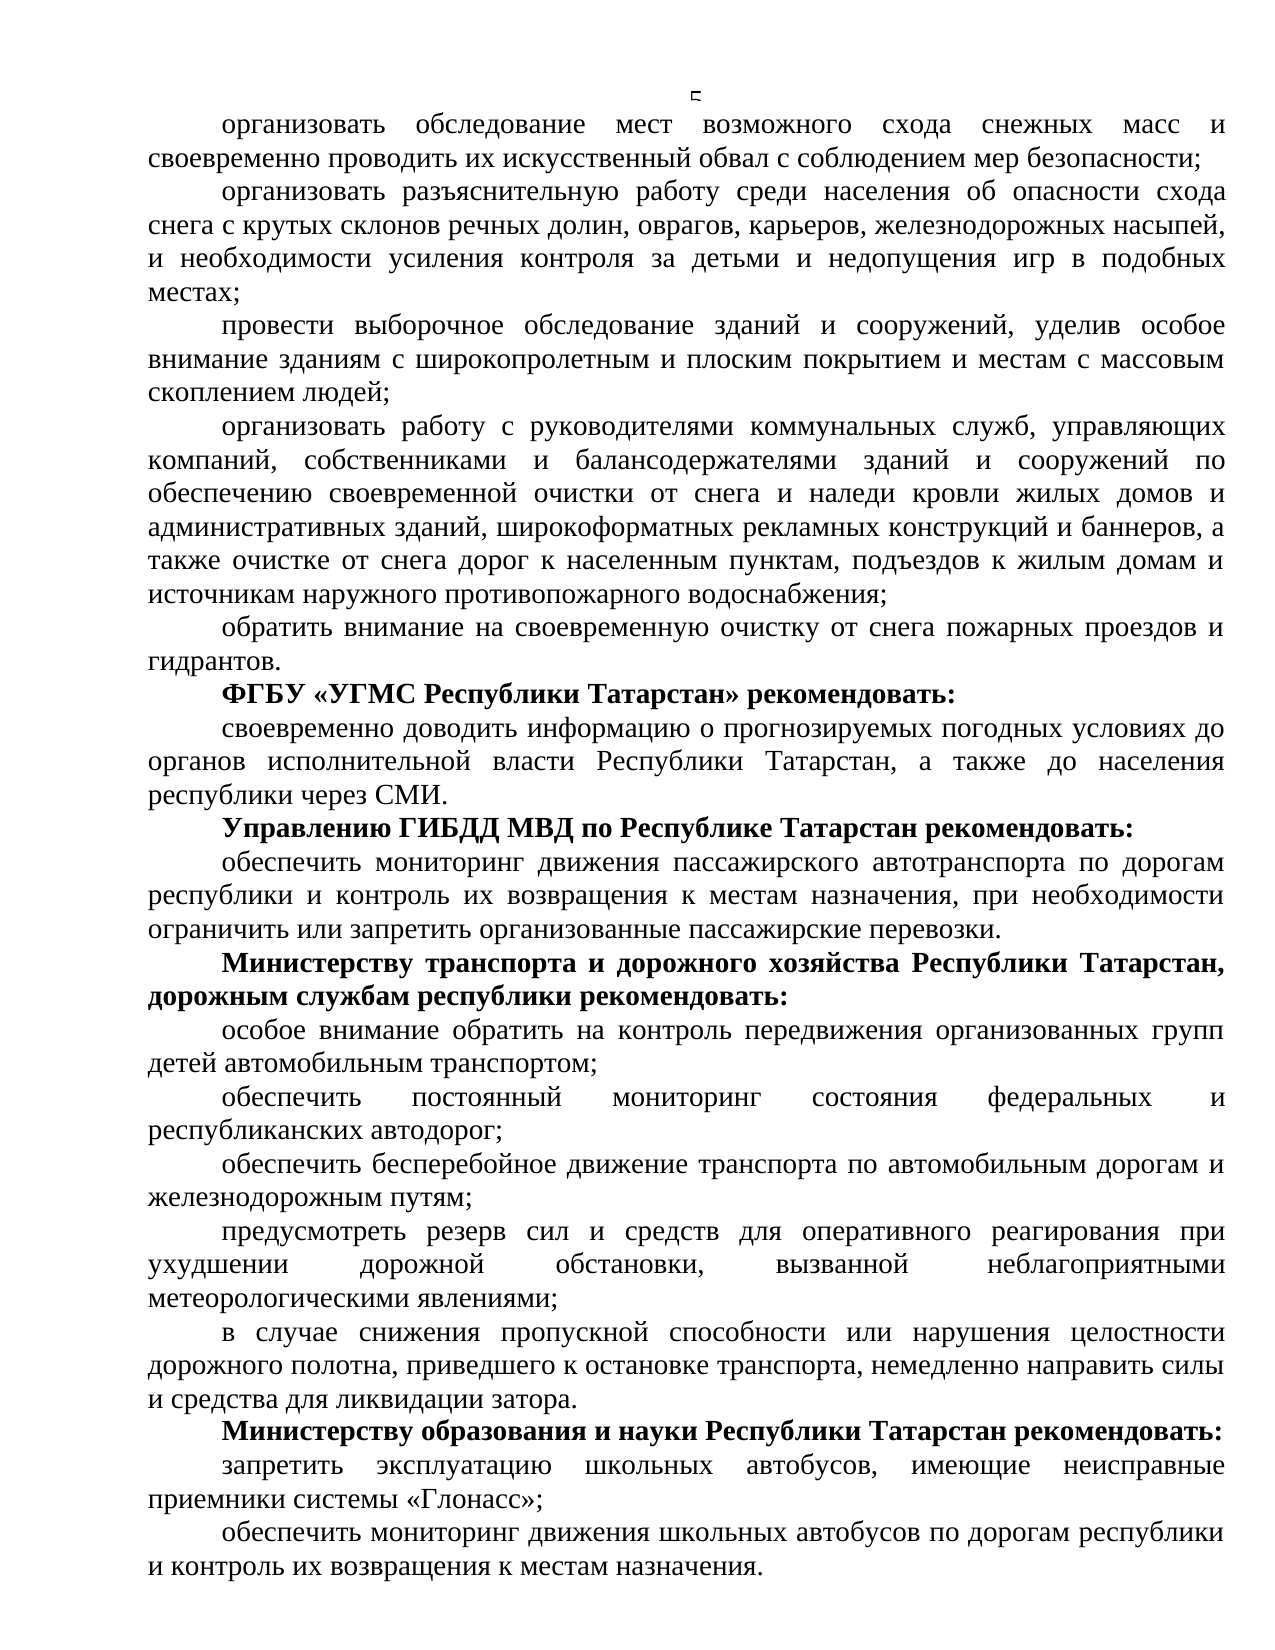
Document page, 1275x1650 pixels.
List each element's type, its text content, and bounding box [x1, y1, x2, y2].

text организовать разъяснительную работу среди населения об опасности схода снега с крутых склонов речных долин, оврагов, карьеров, железнодорожных насыпей, и необходимости усиления контроля за детьми и недопущения игр в подобных местах; [148, 173, 1226, 307]
text обеспечить мониторинг движения школьных автобусов по дорогам республики и контроль их возвращения к местам назначения. [148, 1514, 1225, 1582]
subtitle ФГБУ «УГМС Республики Татарстан» рекомендовать: [221, 677, 1254, 710]
text обеспечить постоянный мониторинг состояния федеральных и республиканских автодорог; [148, 1079, 1225, 1146]
subtitle Министерству образования и науки Республики Татарстан рекомендовать: [221, 1414, 1254, 1447]
text предусмотреть резерв сил и средств для оперативного реагирования при ухудшении дорожной обстановки, вызванной неблагоприятными метеорологическими явлениями; [148, 1213, 1226, 1314]
subtitle Управлению ГИБДД МВД по Республике Татарстан рекомендовать: [221, 810, 1254, 844]
text запретить эксплуатацию школьных автобусов, имеющие неисправные приемники системы «Глонасс»; [148, 1447, 1226, 1514]
text своевременно доводить информацию о прогнозируемых погодных условиях до органов исполнительной власти Республики Татарстан, а также до населения республики через СМИ. [148, 710, 1225, 810]
text в случае снижения пропускной способности или нарушения целостности дорожного полотна, приведшего к остановке транспорта, немедленно направить силы и средства для ликвидации затора. [148, 1314, 1225, 1414]
text организовать обследование мест возможного схода снежных масс и своевременно проводить их искусственный обвал с соблюдением мер безопасности; [148, 106, 1226, 173]
text особое внимание обратить на контроль передвижения организованных групп детей автомобильным транспортом; [148, 1012, 1225, 1079]
text обратить внимание на своевременную очистку от снега пожарных проездов и гидрантов. [148, 609, 1225, 677]
text провести выборочное обследование зданий и сооружений, уделив особое внимание зданиям с широкопролетным и плоским покрытием и местам с массовым скоплением людей; [148, 307, 1225, 408]
text обеспечить бесперебойное движение транспорта по автомобильным дорогам и железнодорожным путям; [148, 1146, 1225, 1213]
text организовать работу с руководителями коммунальных служб, управляющих компаний, собственниками и балансодержателями зданий и сооружений по обеспечению своевременной очистки от снега и наледи кровли жилых домов и административных зданий, широкоформатных рекламных конструкций и баннеров, а также очистке от снега дорог к населенным пунктам, подъездов к жилым домам и источникам наружного противопожарного водоснабжения; [148, 408, 1226, 609]
subtitle Министерству транспорта и дорожного хозяйства Республики Татарстан, дорожным службам республики рекомендовать: [148, 945, 1226, 1012]
text обеспечить мониторинг движения пассажирского автотранспорта по дорогам республики и контроль их возвращения к местам назначения, при необходимости ограничить или запретить организованные пассажирские перевозки. [148, 844, 1225, 944]
